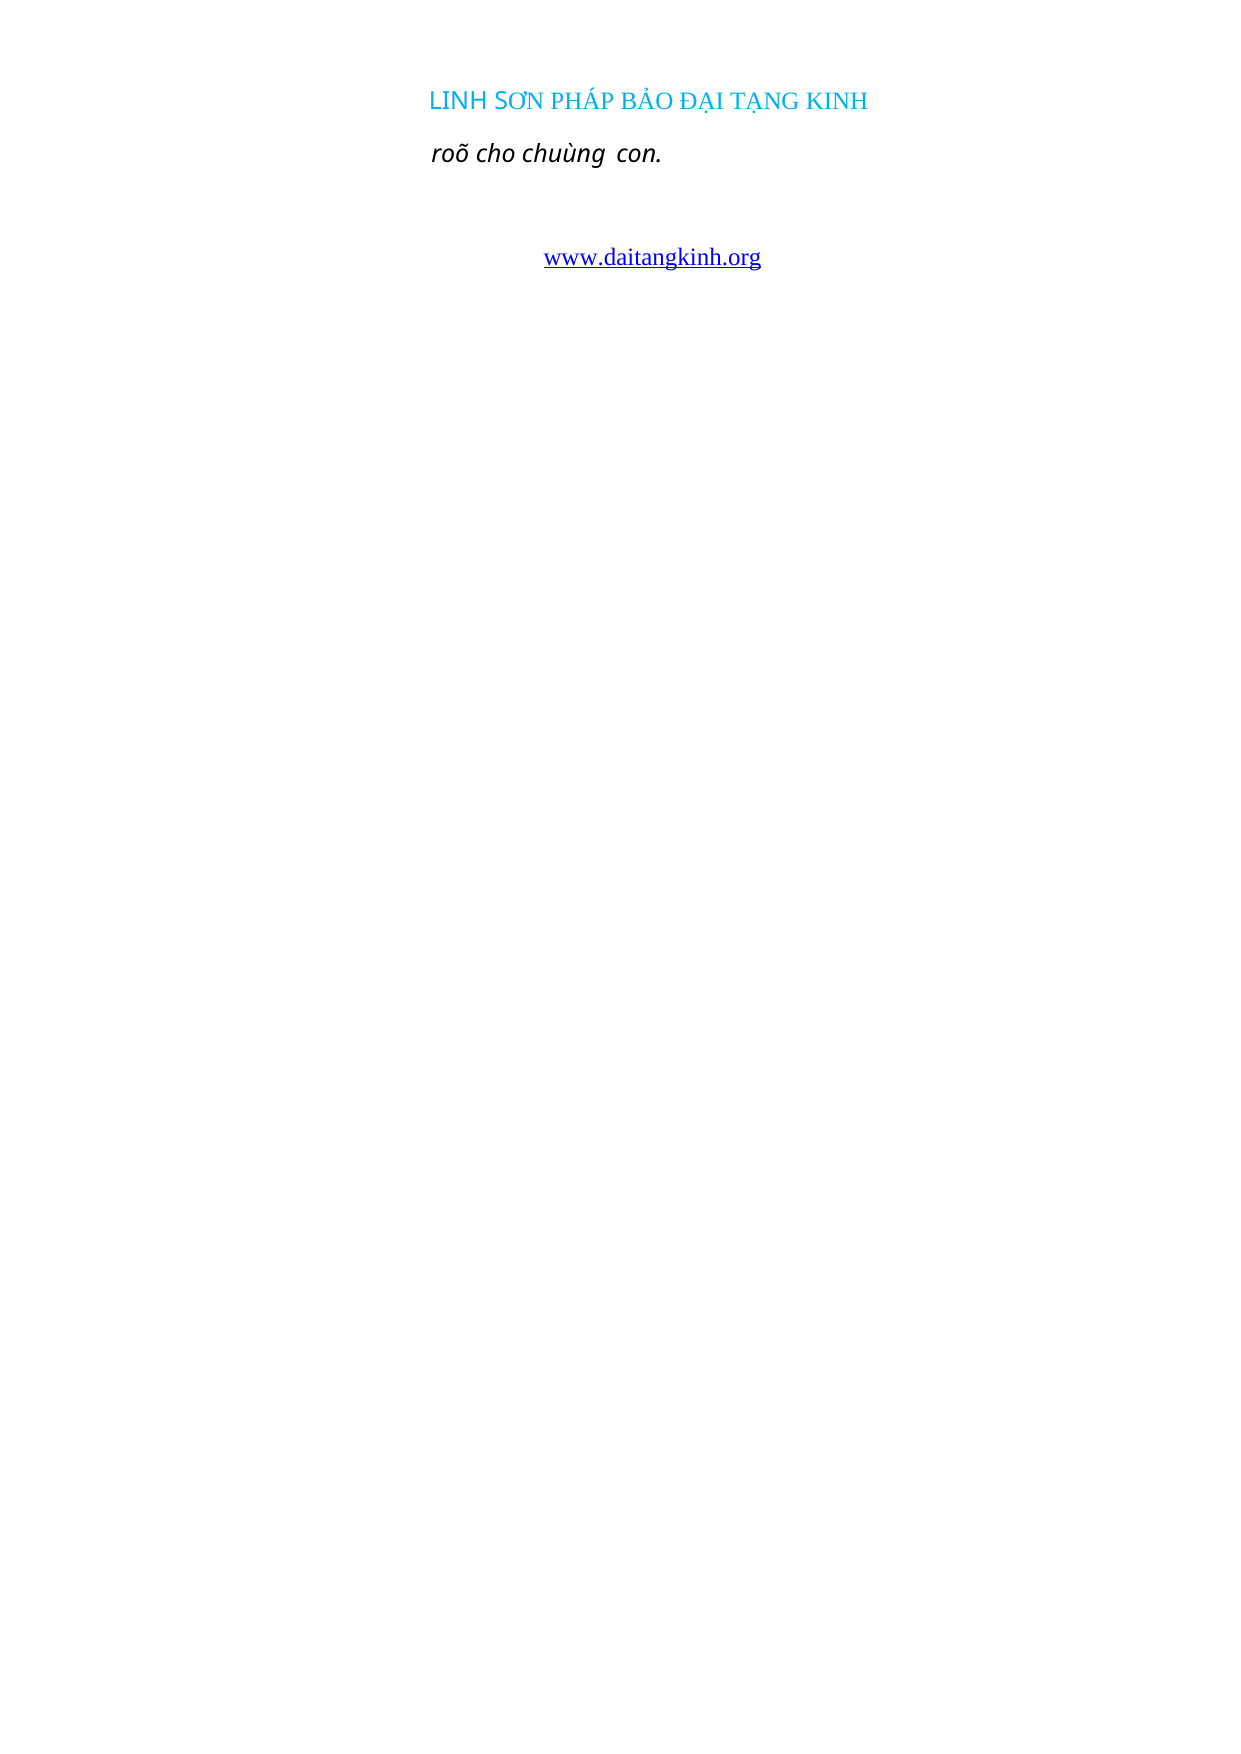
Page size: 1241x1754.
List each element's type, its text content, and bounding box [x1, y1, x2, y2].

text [431, 135, 778, 169]
text www.daitangkinh.org [287, 242, 1017, 271]
